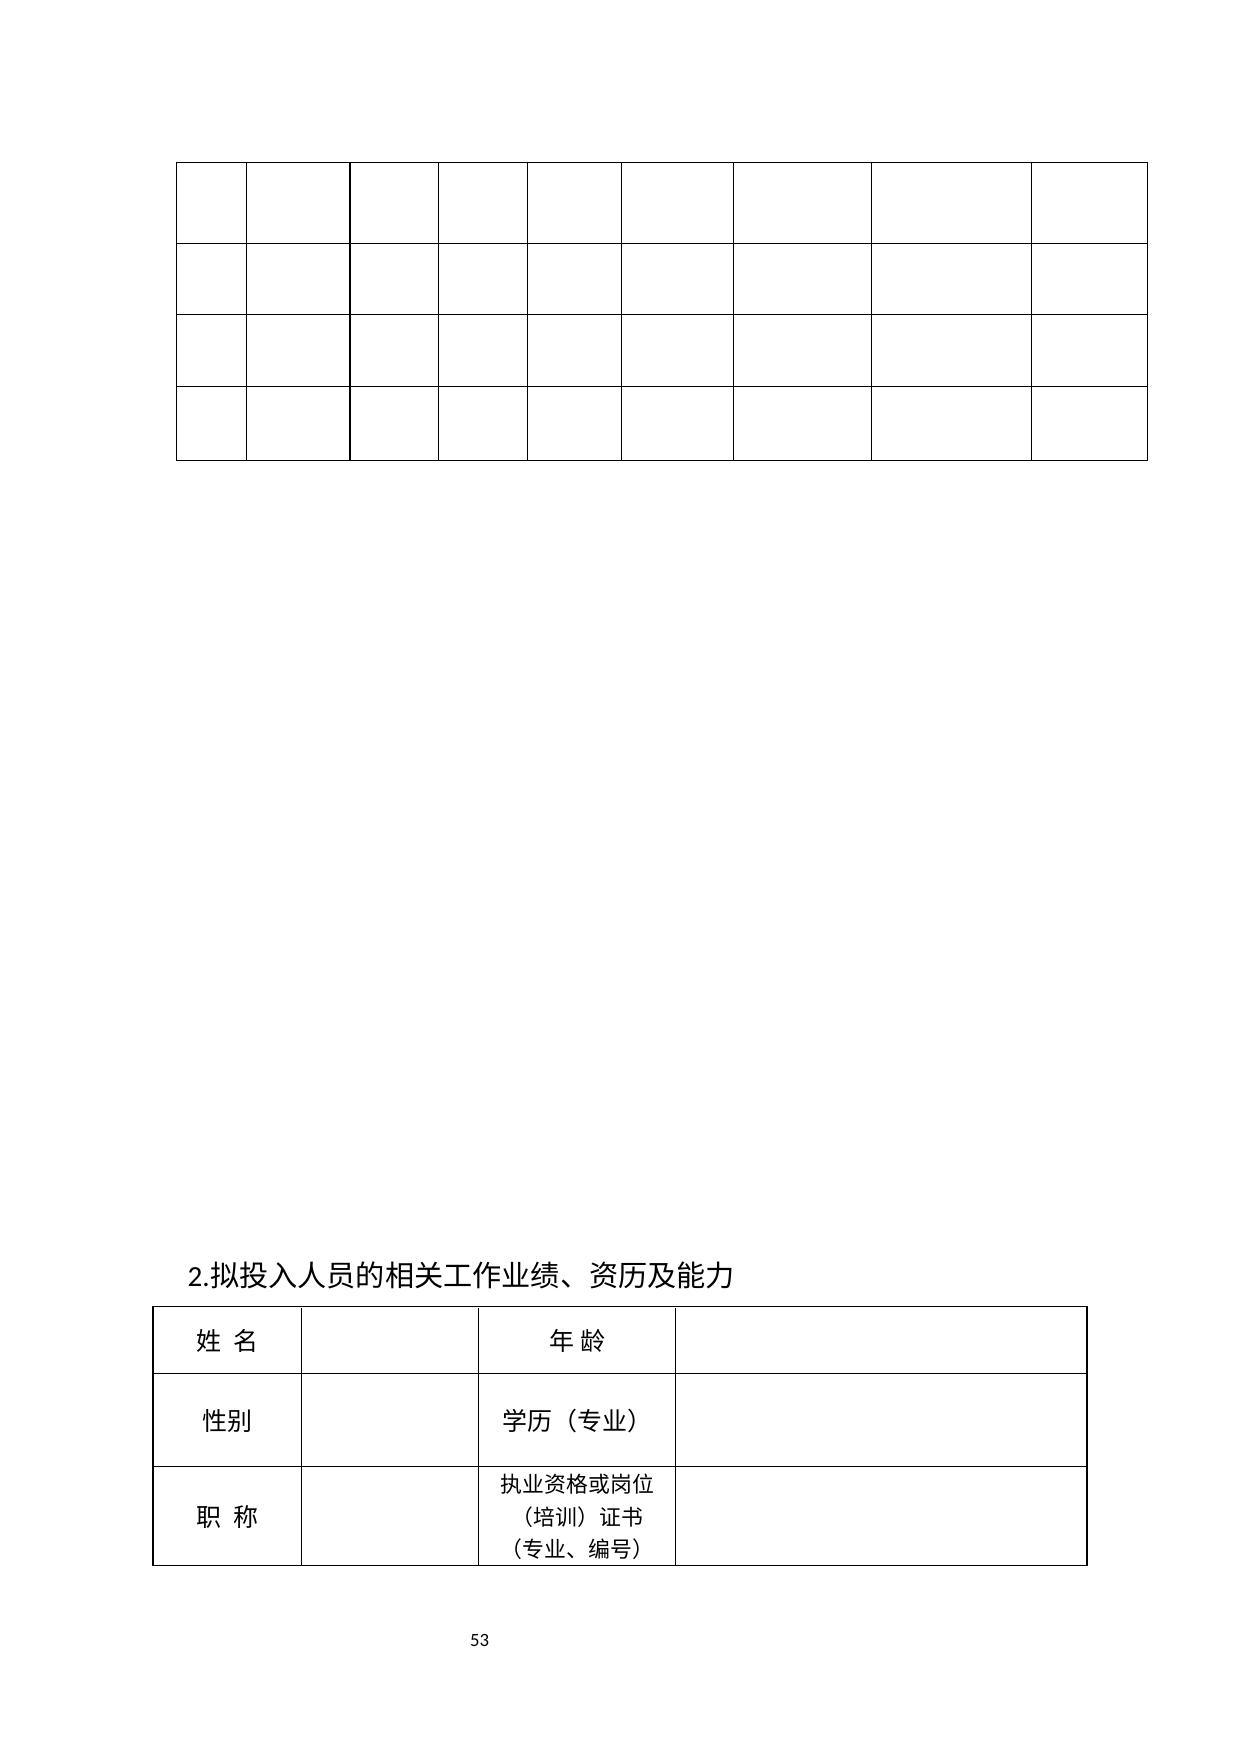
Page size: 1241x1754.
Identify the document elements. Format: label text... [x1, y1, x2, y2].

table_cell [177, 244, 246, 314]
table_cell 性别 [154, 1374, 301, 1466]
table_cell [734, 244, 871, 314]
table_cell [872, 163, 1031, 243]
table_cell [302, 1374, 478, 1466]
table_cell [439, 315, 527, 386]
table_cell 学历（专业） [479, 1374, 675, 1466]
table_cell [528, 163, 621, 243]
table_cell [676, 1467, 1086, 1564]
table_cell [676, 1374, 1086, 1466]
table_cell [177, 387, 246, 460]
table_cell [734, 315, 871, 386]
table_cell [528, 387, 621, 460]
table_cell [302, 1467, 478, 1564]
table_cell 职 称 [154, 1467, 301, 1564]
table_cell [247, 387, 349, 460]
table_header [302, 1307, 478, 1372]
table_cell [247, 315, 349, 386]
table_header [676, 1307, 1086, 1372]
table_cell [734, 387, 871, 460]
table_cell [622, 163, 733, 243]
table_cell 执业资格或岗位 （培训）证书（专业、编号） [479, 1467, 675, 1564]
table_cell [872, 387, 1031, 460]
table_cell [1032, 244, 1147, 314]
table_cell [439, 163, 527, 243]
table_cell [177, 315, 246, 386]
table_cell [351, 387, 438, 460]
table_cell [872, 244, 1031, 314]
table_cell [1032, 315, 1147, 386]
table_cell [528, 244, 621, 314]
table_cell [734, 163, 871, 243]
table_cell [1032, 163, 1147, 243]
text 2.拟投入人员的相关工作业绩、资历及能力 [187, 1241, 1053, 1306]
table_cell [351, 315, 438, 386]
table_cell [872, 315, 1031, 386]
table_cell [439, 387, 527, 460]
table_cell [351, 244, 438, 314]
table_cell [622, 244, 733, 314]
table_header 年 龄 [479, 1307, 675, 1372]
table_cell [528, 315, 621, 386]
table_cell [622, 387, 733, 460]
table_cell [351, 163, 438, 243]
table_cell [247, 163, 349, 243]
table_cell [1032, 387, 1147, 460]
table_header 姓 名 [154, 1307, 301, 1372]
table_cell [439, 244, 527, 314]
table_cell [247, 244, 349, 314]
table_cell [177, 163, 246, 243]
table_cell [622, 315, 733, 386]
